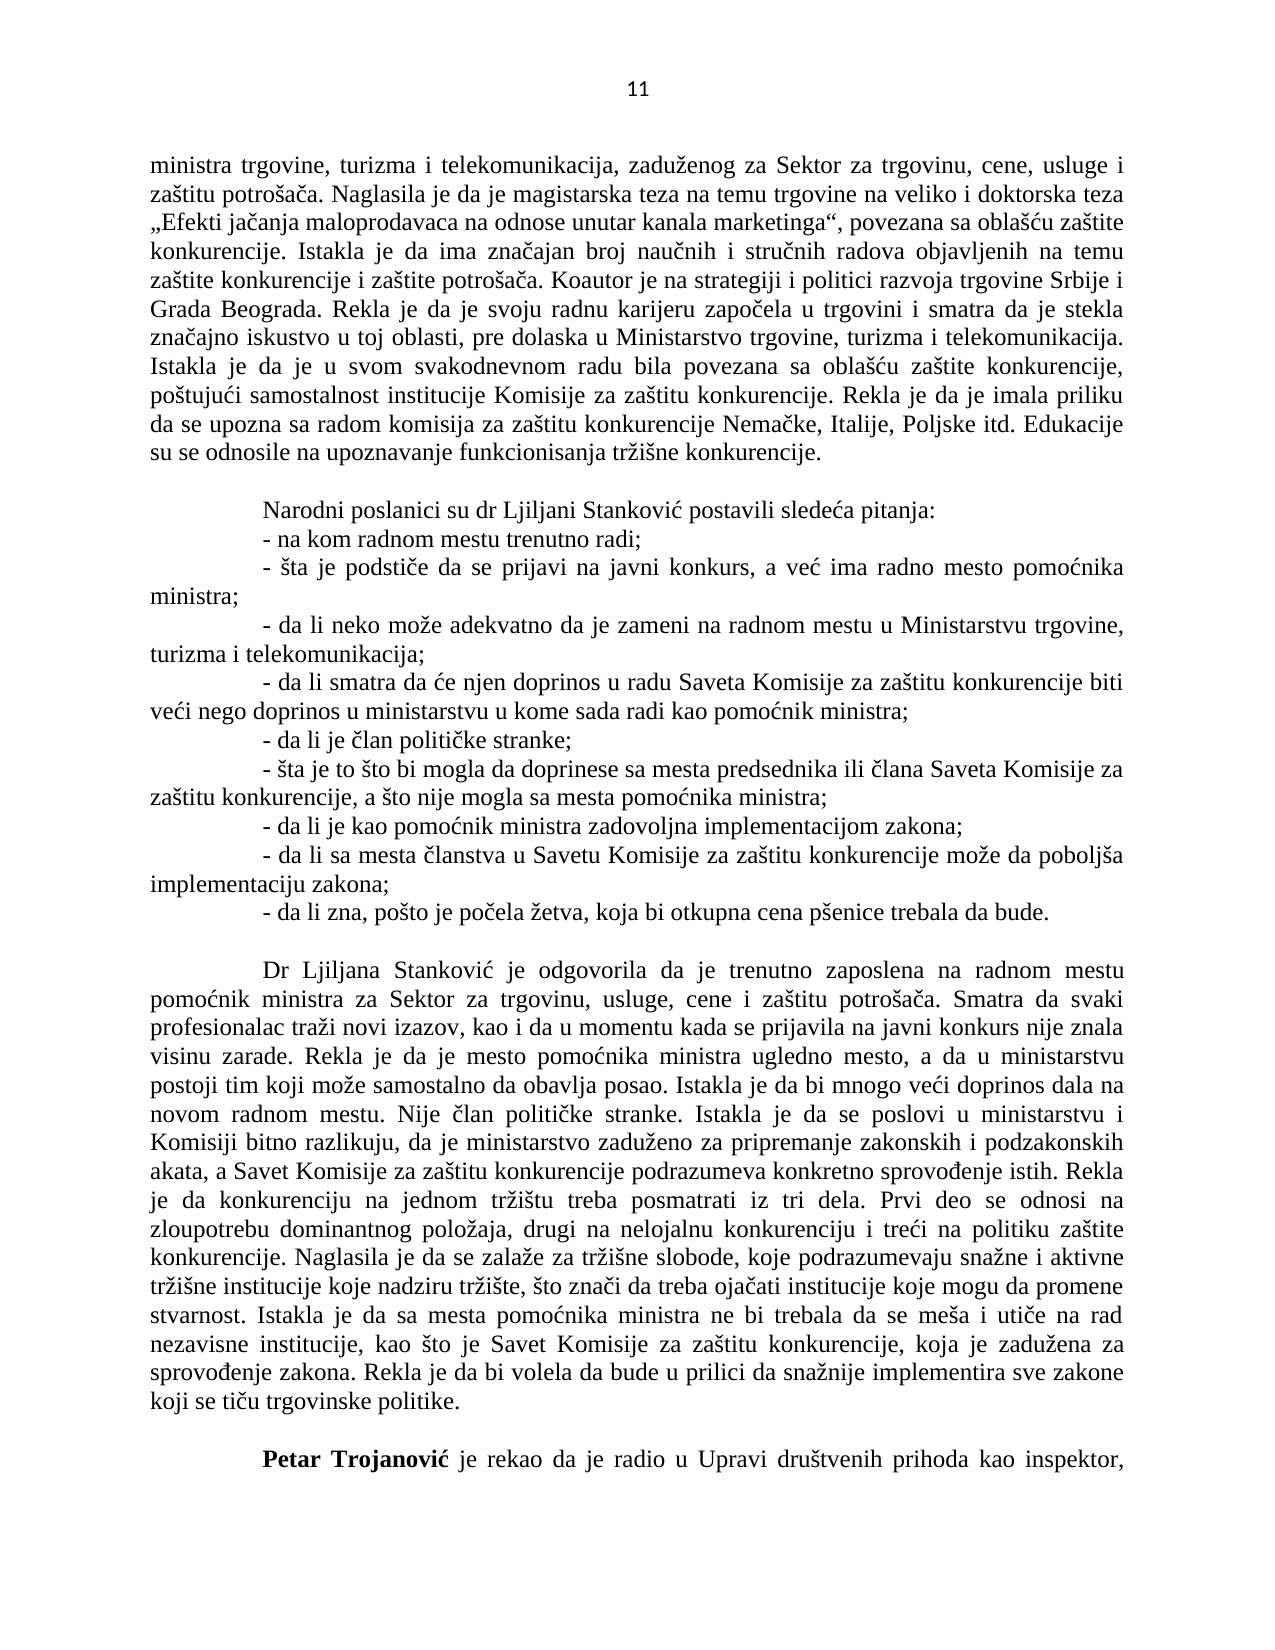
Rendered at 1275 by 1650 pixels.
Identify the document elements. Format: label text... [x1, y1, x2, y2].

text - da li je kao pomoćnik ministra zadovoljna implementacijom zakona; [150, 811, 1125, 840]
text - da li smatra da će njen doprinos u radu Saveta Komisije za zaštitu konkurencije biti veći nego doprinos u ministarstvu u kome sada radi kao pomoćnik ministra; [150, 667, 1125, 725]
text - da li neko može adekvatno da je zameni na radnom mestu u Ministarstvu trgovine, turizma i telekomunikacija; [150, 610, 1125, 667]
text - da li zna, pošto je počela žetva, koja bi otkupna cena pšenice trebala da bude. [150, 897, 1125, 926]
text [150, 1444, 1125, 1472]
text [150, 150, 1125, 466]
text - šta je to što bi mogla da doprinese sa mesta predsednika ili člana Saveta Komisije za zaštitu konkurencije, a što nije mogla sa mesta pomoćnika ministra; [150, 754, 1125, 811]
text - šta je podstiče da se prijavi na javni konkurs, a već ima radno mesto pomoćnika ministra; [150, 552, 1125, 610]
text Dr Ljiljana Stanković je odgovorila da je trenutno zaposlena na radnom mestu pomoćnik ministra za Sektor za trgovinu, usluge, cene i zaštitu potrošača. Smatra da svaki profesionalac traži novi izazov, kao i da u momentu kada se prijavila na javni konkurs nije znala visinu zarade. Rekla je da je mesto pomoćnika ministra ugledno mesto, a da u ministarstvu postoji tim koji može samostalno da obavlja posao. Istakla je da bi mnogo veći doprinos dala na novom radnom mestu. Nije član političke stranke. Istakla je da se poslovi u ministarstvu i Komisiji bitno razlikuju, da je ministarstvo zaduženo za pripremanje zakonskih i podzakonskih akata, a Savet Komisije za zaštitu konkurencije podrazumeva konkretno sprovođenje istih. Rekla je da konkurenciju na jednom tržištu treba posmatrati iz tri dela. Prvi deo se odnosi na zloupotrebu dominantnog položaja, drugi na nelojalnu konkurenciju i treći na politiku zaštite konkurencije. Naglasila je da se zalaže za tržišne slobode, koje podrazumevaju snažne i aktivne tržišne institucije koje nadziru tržište, što znači da treba ojačati institucije koje mogu da promene stvarnost. Istakla je da sa mesta pomoćnika ministra ne bi trebala da se meša i utiče na rad nezavisne institucije, kao što je Savet Komisije za zaštitu konkurencije, koja je zadužena za sprovođenje zakona. Rekla je da bi volela da bude u prilici da snažnije implementira sve zakone koji se tiču trgovinske politike. [150, 955, 1125, 1415]
text - da li je član političke stranke; [150, 725, 1125, 754]
text Narodni poslanici su dr Ljiljani Stanković postavili sledeća pitanja: [150, 495, 1125, 524]
text - da li sa mesta članstva u Savetu Komisije za zaštitu konkurencije može da poboljša implementaciju zakona; [150, 840, 1125, 897]
text - na kom radnom mestu trenutno radi; [150, 524, 1125, 552]
